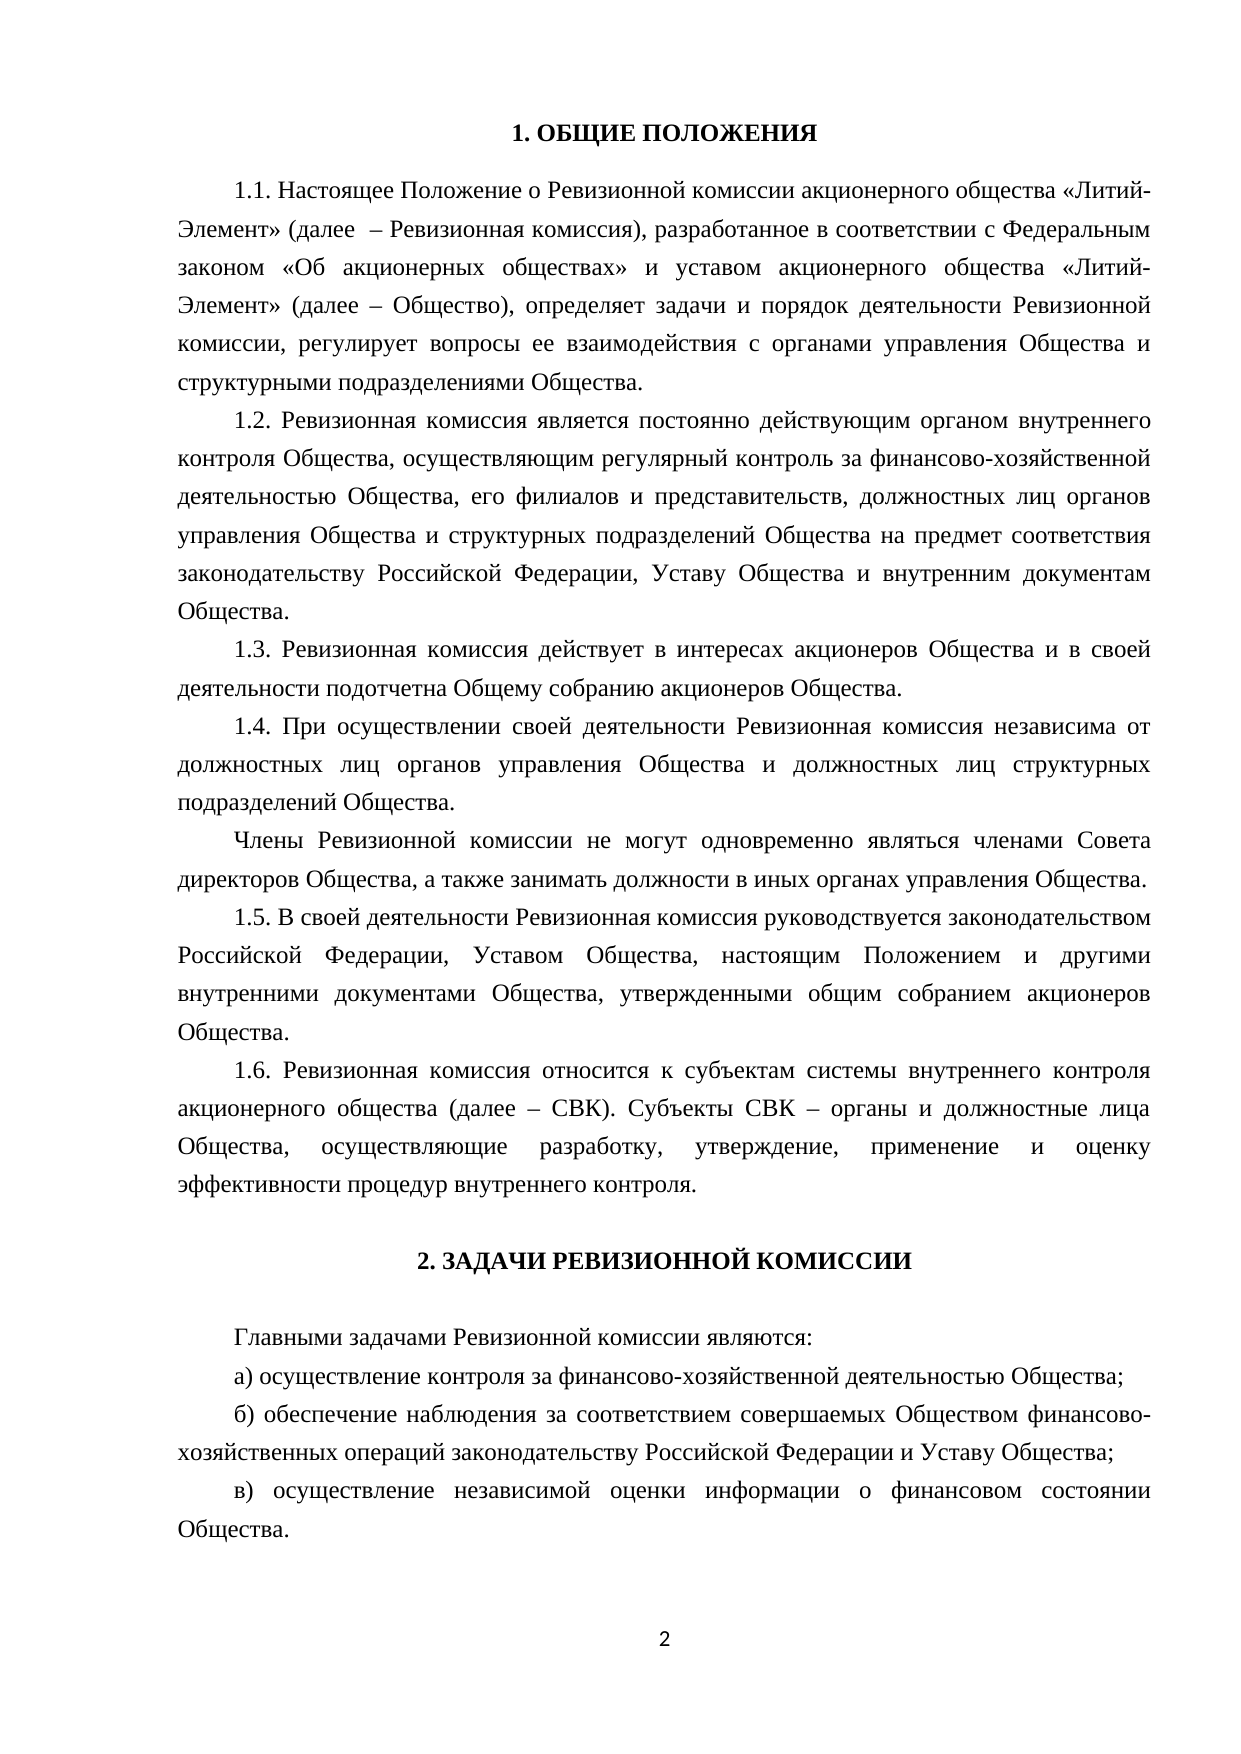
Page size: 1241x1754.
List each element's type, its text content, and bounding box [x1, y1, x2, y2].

text 1.4. При осуществлении своей деятельности Ревизионная комиссия независима от должностных лиц органов управления Общества и должностных лиц структурных подразделений Общества. [177, 711, 1152, 816]
text б) обеспечение наблюдения за соответствием совершаемых Обществом финансово-хозяйственных операций законодательству Российской Федерации и Уставу Общества; [177, 1399, 1152, 1466]
text 1.6. Ревизионная комиссия относится к субъектам системы внутреннего контроля акционерного общества (далее – СВК). Субъекты СВК – органы и должностные лица Общества, осуществляющие разработку, утверждение, применение и оценку эффективности процедур внутреннего контроля. [177, 1055, 1152, 1198]
text в) осуществление независимой оценки информации о финансовом состоянии Общества. [177, 1475, 1152, 1542]
text а) осуществление контроля за финансово-хозяйственной деятельностью Общества; [177, 1361, 1152, 1389]
text Главными задачами Ревизионной комиссии являются: [177, 1322, 1152, 1351]
text 2. ЗАДАЧИ РЕВИЗИОННОЙ КОМИССИИ [177, 1246, 1152, 1275]
text 1. ОБЩИЕ ПОЛОЖЕНИЯ [177, 118, 1152, 147]
text Члены Ревизионной комиссии не могут одновременно являться членами Совета директоров Общества, а также занимать должности в иных органах управления Общества. [177, 826, 1152, 892]
text 1.3. Ревизионная комиссия действует в интересах акционеров Общества и в своей деятельности подотчетна Общему собранию акционеров Общества. [177, 634, 1152, 701]
text 1.5. В своей деятельности Ревизионная комиссия руководствуется законодательством Российской Федерации, Уставом Общества, настоящим Положением и другими внутренними документами Общества, утвержденными общим собранием акционеров Общества. [177, 902, 1152, 1045]
text 1.2. Ревизионная комиссия является постоянно действующим органом внутреннего контроля Общества, осуществляющим регулярный контроль за финансово-хозяйственной деятельностью Общества, его филиалов и представительств, должностных лиц органов управления Общества и структурных подразделений Общества на предмет соответствия законодательству Российской Федерации, Уставу Общества и внутренним документам Общества. [177, 405, 1152, 625]
text 1.1. Настоящее Положение о Ревизионной комиссии акционерного общества «Литий-Элемент» (далее – Ревизионная комиссия), разработанное в соответствии с Федеральным законом «Об акционерных обществах» и уставом акционерного общества «Литий-Элемент» (далее – Общество), определяет задачи и порядок деятельности Ревизионной комиссии, регулирует вопросы ее взаимодействия с органами управления Общества и структурными подразделениями Общества. [177, 176, 1152, 396]
